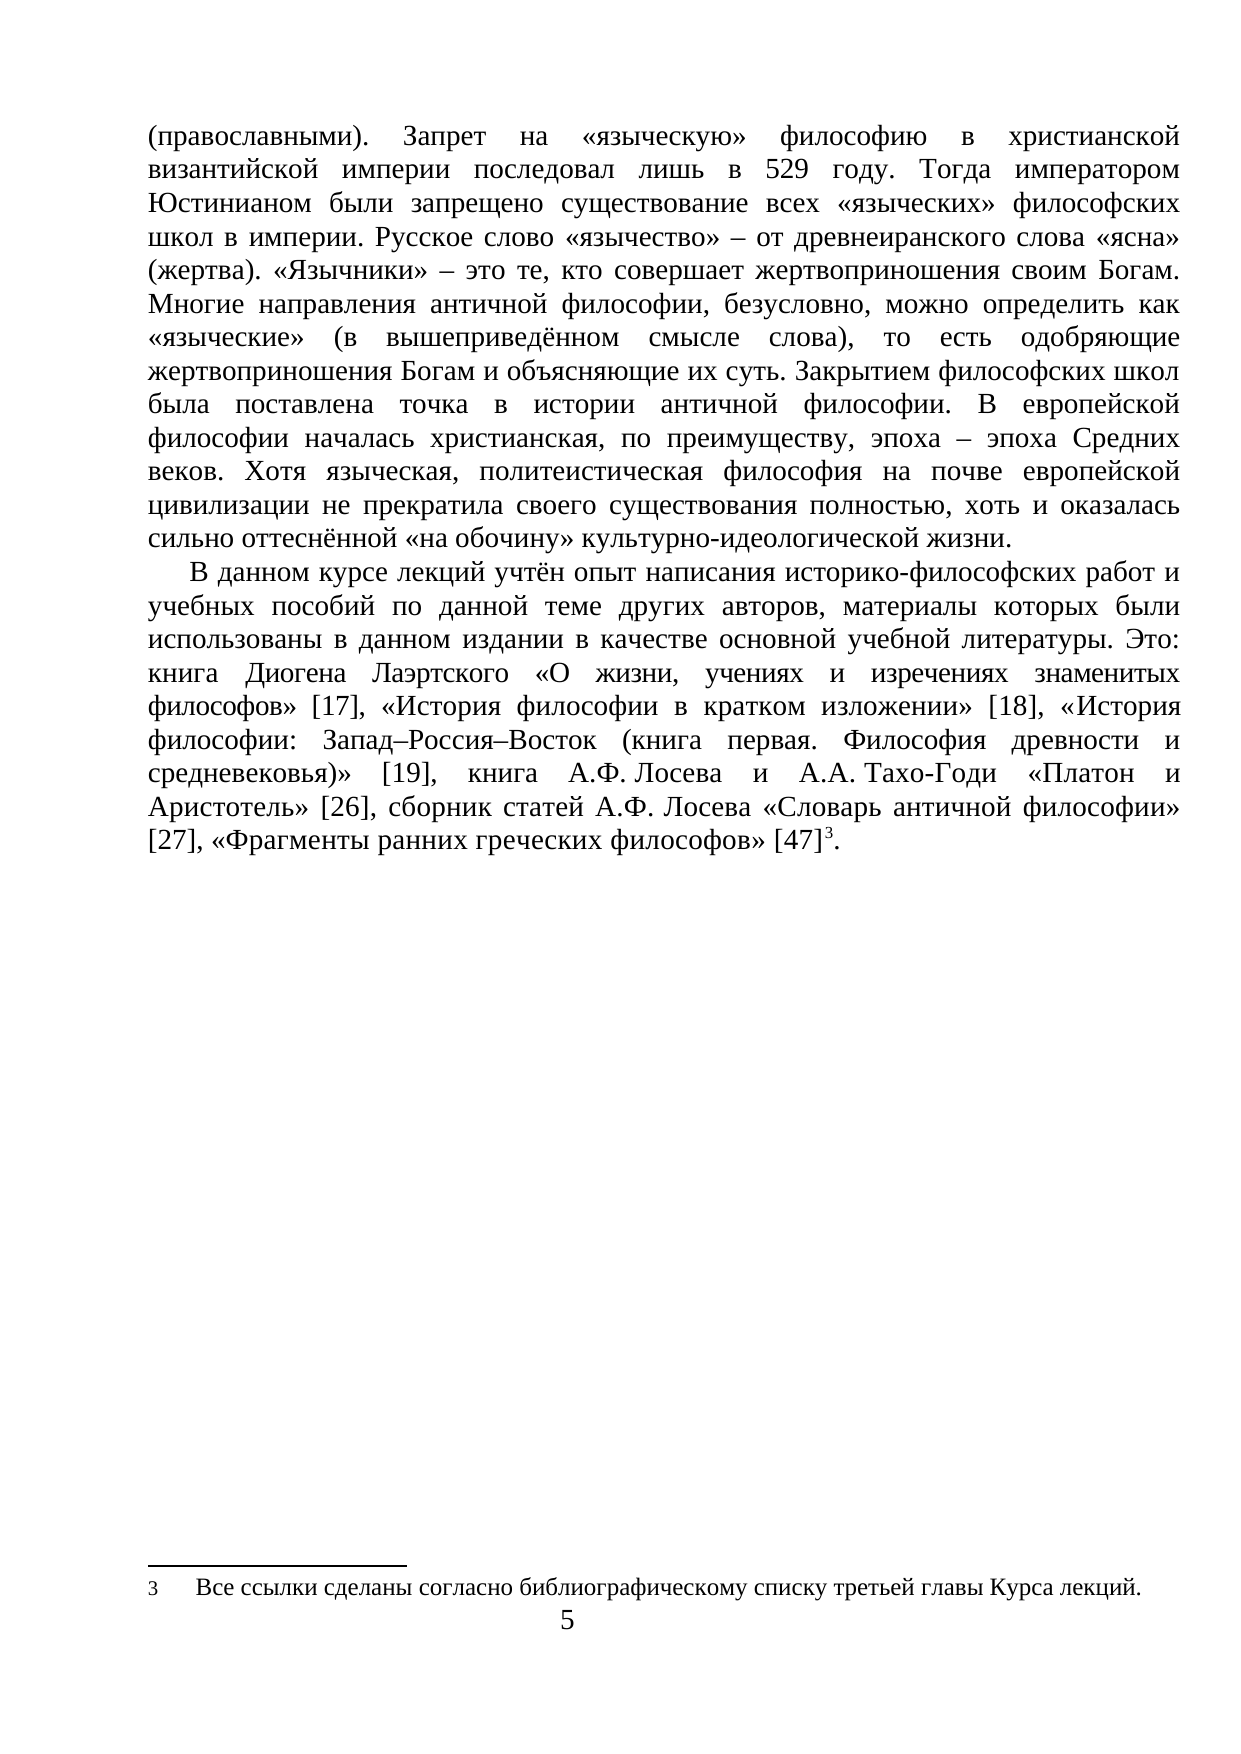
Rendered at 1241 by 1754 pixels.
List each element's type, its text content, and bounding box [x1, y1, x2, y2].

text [148, 118, 1181, 554]
text В данном курсе лекций учтён опыт написания историко-философских работ и учебных пособий по данной теме других авторов, материалы которых были использованы в данном издании в качестве основной учебной литературы. Это: книга Диогена Лаэртского «О жизни, учениях и изречениях знаменитых философов» [17], «История философии в кратком изложении» [18], «История философии: Запад–Россия–Восток (книга первая. Философия древности и средневековья)» [19], книга А.Ф. Лосева и А.А. Тахо-Годи «Платон и Аристотель» [26], сборник статей А.Ф. Лосева «Словарь античной философии» [27], «Фрагменты ранних греческих философов» [47]. [148, 554, 1181, 856]
